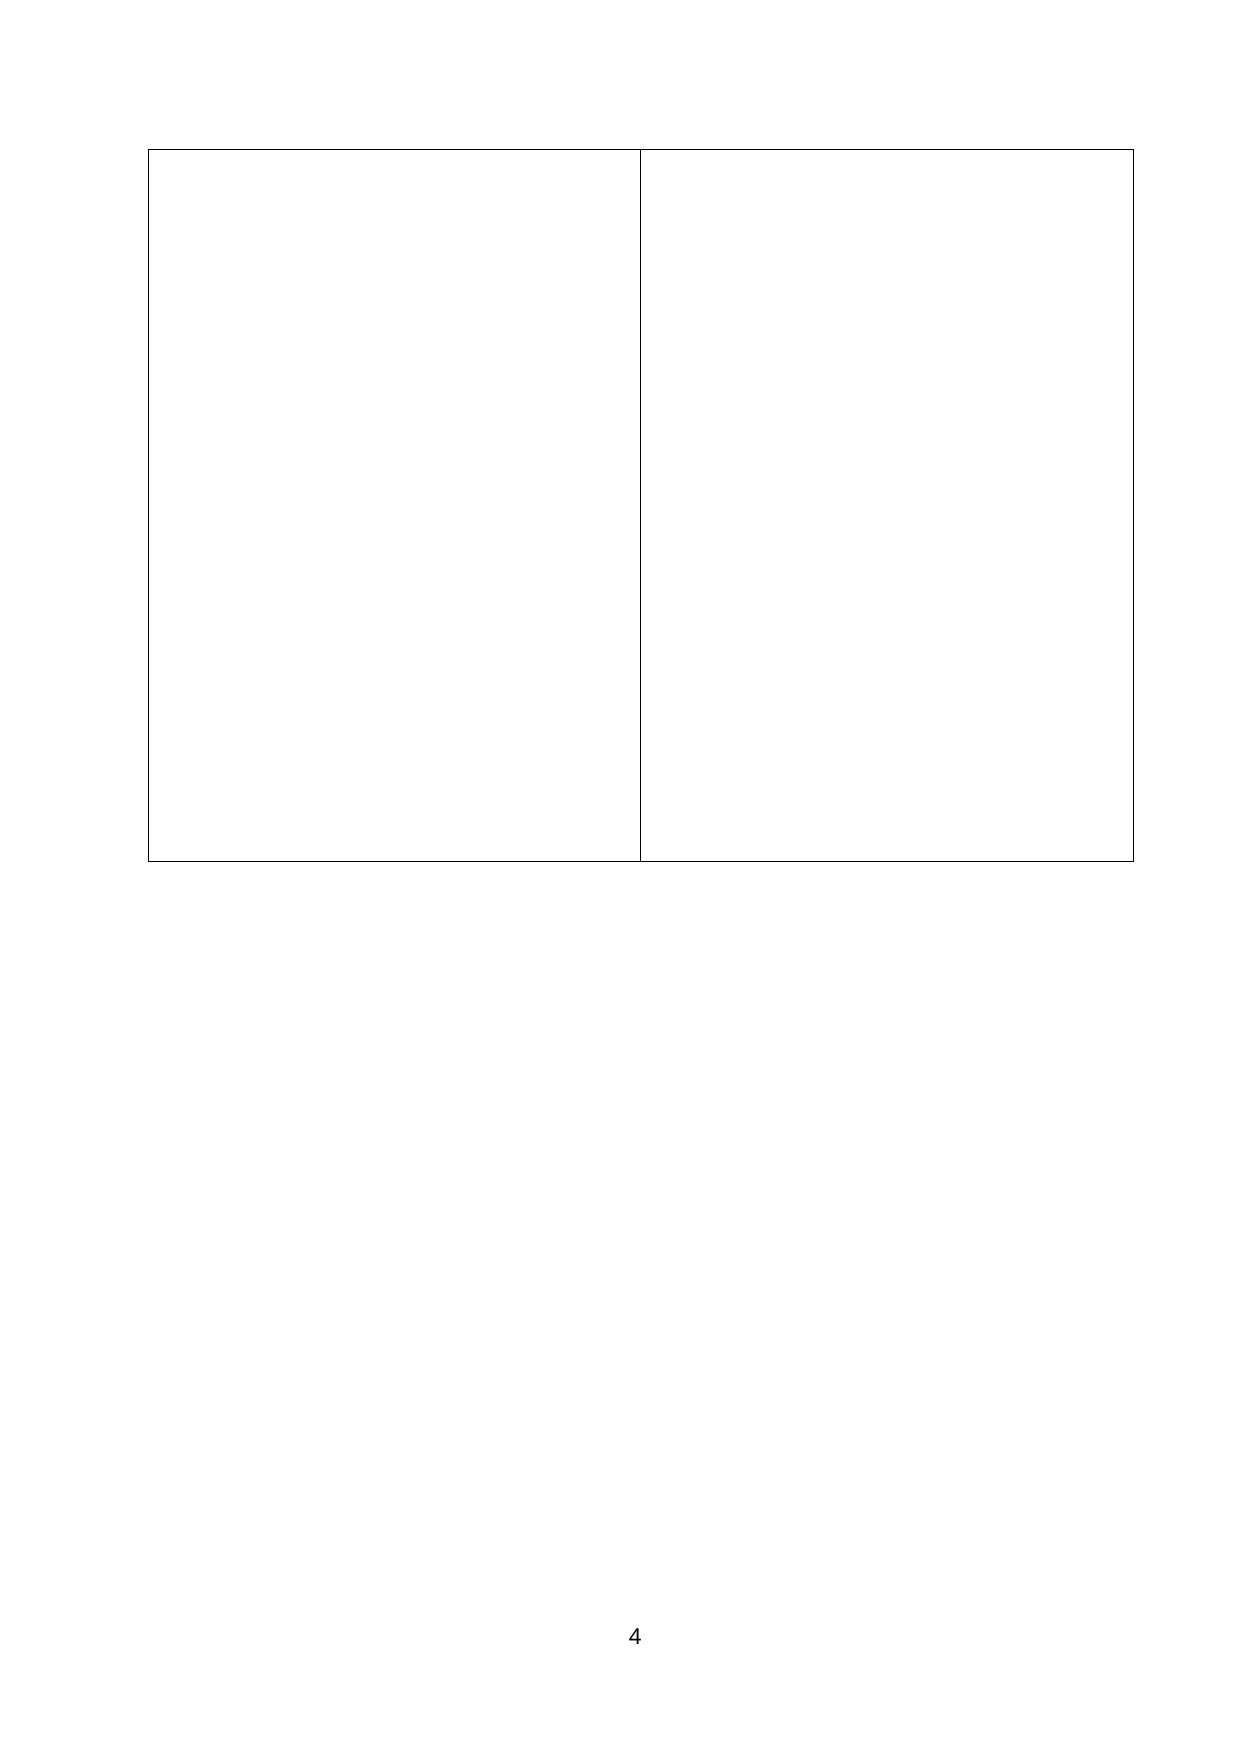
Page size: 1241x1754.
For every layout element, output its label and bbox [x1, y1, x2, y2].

table_cell [149, 150, 640, 861]
table_cell [641, 150, 1133, 861]
